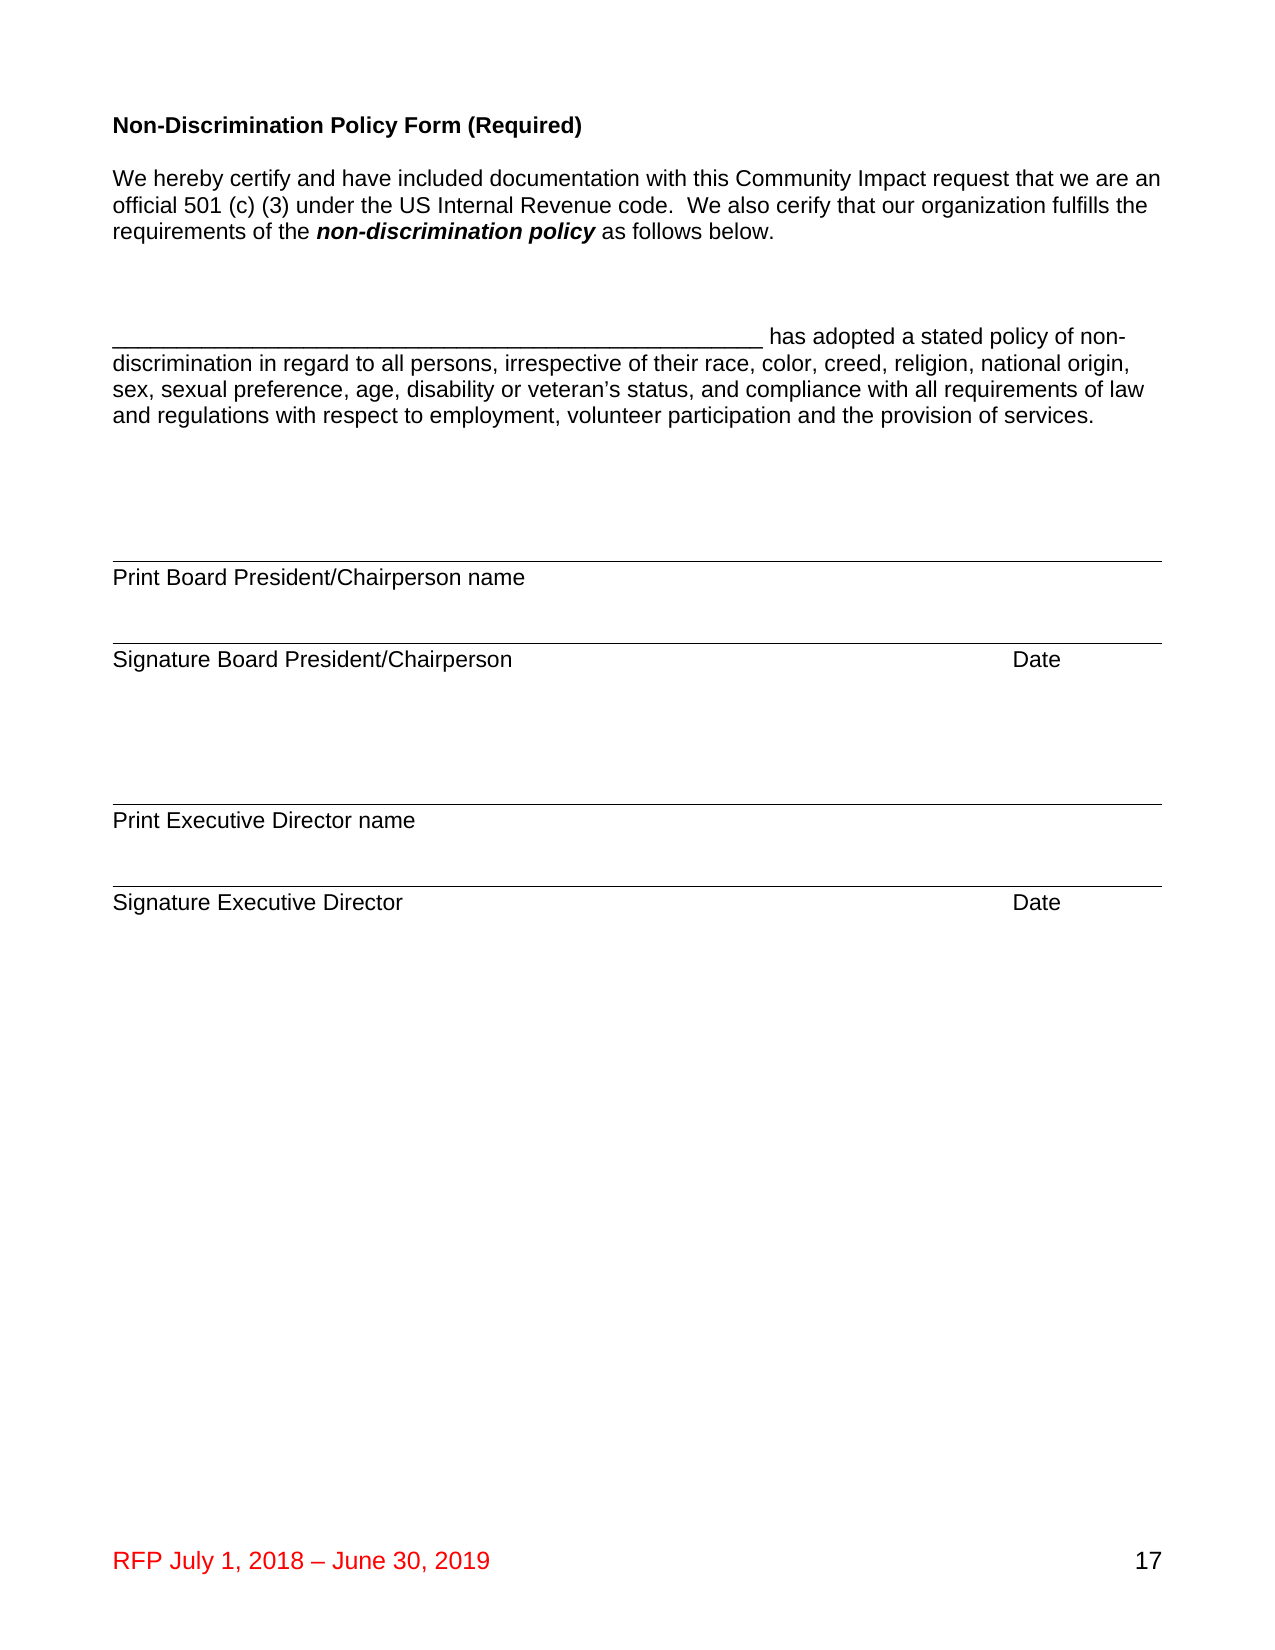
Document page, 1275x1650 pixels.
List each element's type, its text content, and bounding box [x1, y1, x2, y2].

text Print Executive Director name [112, 805, 1162, 833]
text ___________________________________________________ has adopted a stated policy of non-discrimination in regard to all persons, irrespective of their race, color, creed, religion, national origin, sex, sexual preference, age, disability or veteran’s status, and compliance with all requirements of law and regulations with respect to employment, volunteer participation and the provision of services. [112, 323, 1162, 429]
text We hereby certify and have included documentation with this Community Impact request that we are an official 501 (c) (3) under the US Internal Revenue code. We also cerify that our organization fulfills the requirements of the non-discrimination policy as follows below. [112, 165, 1162, 244]
text Signature Board President/Chairperson Date [112, 644, 1162, 672]
text Print Board President/Chairperson name [112, 562, 1162, 590]
text Non-Discrimination Policy Form (Required) [112, 112, 1162, 139]
text Signature Executive Director Date [112, 887, 1162, 916]
